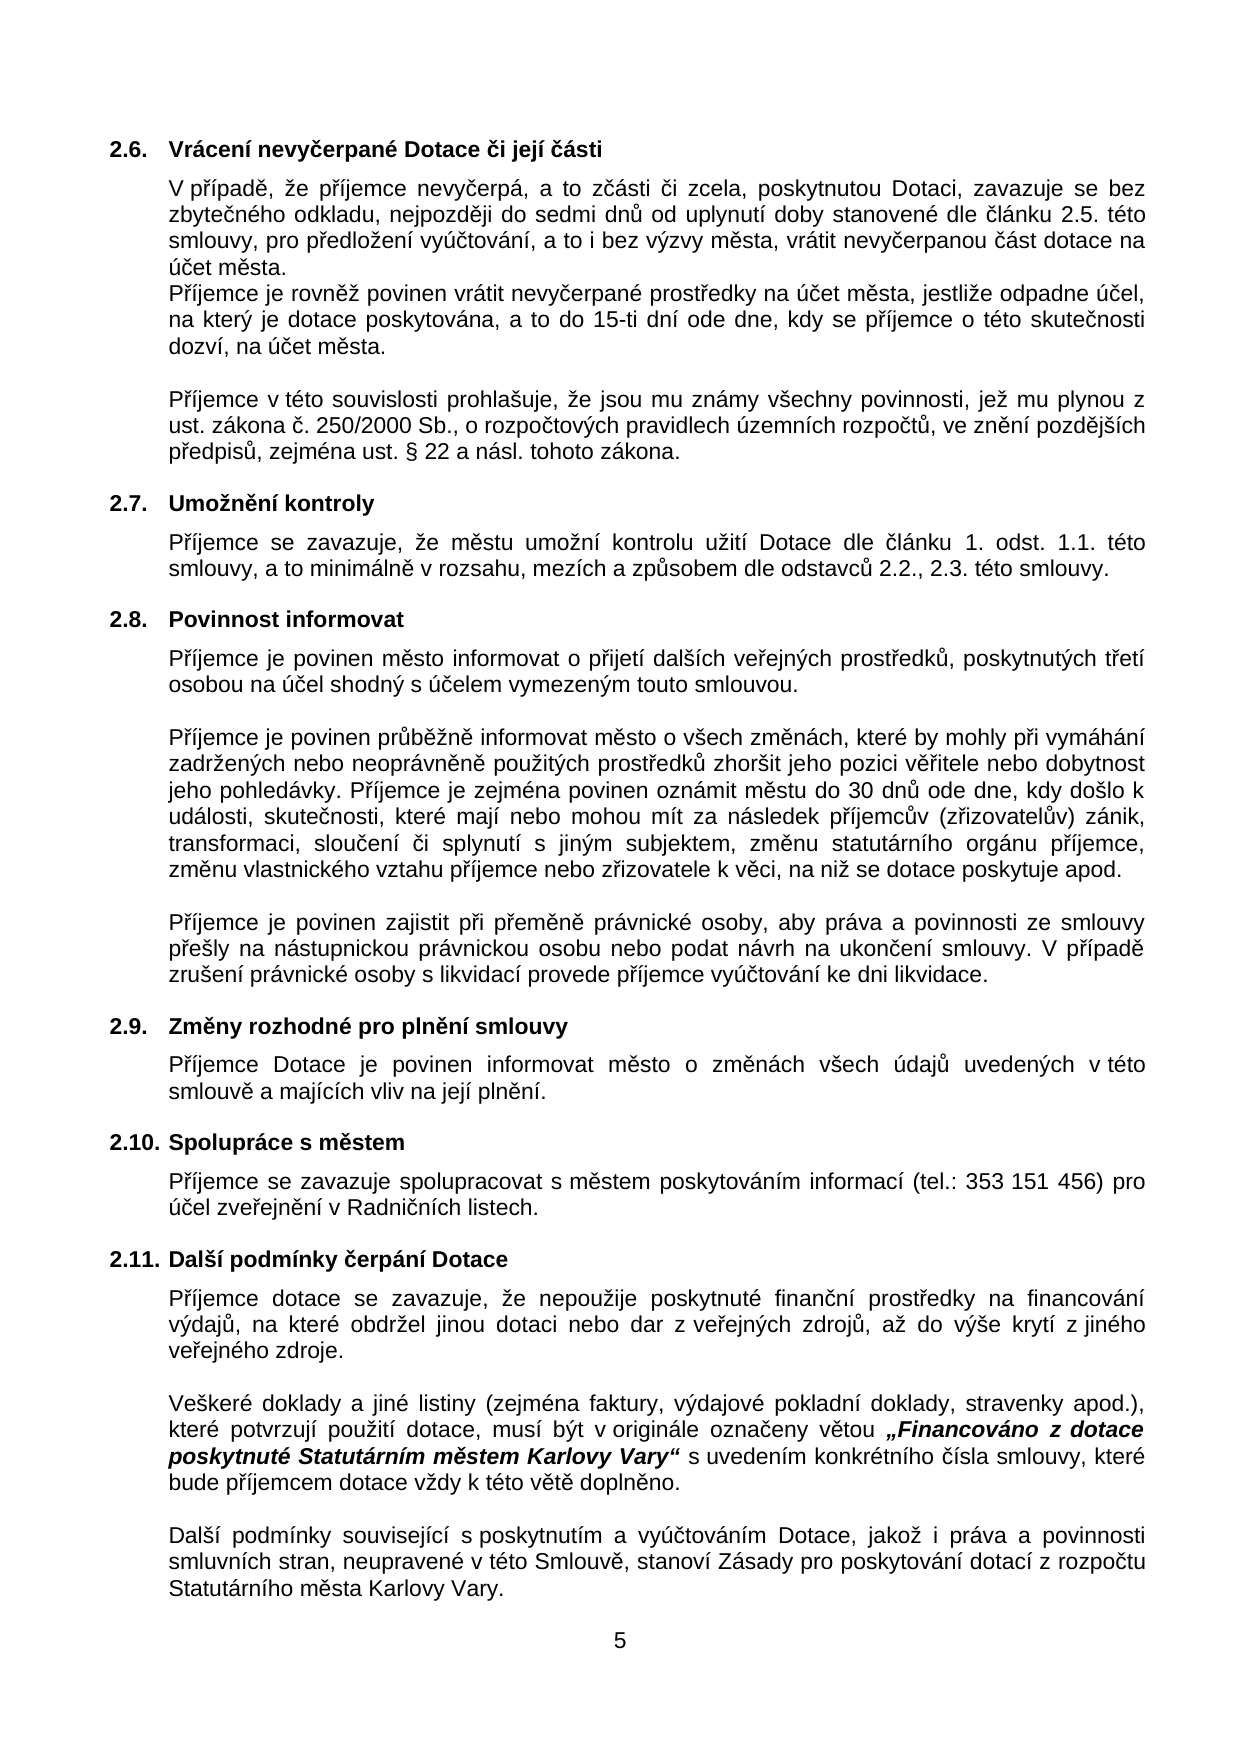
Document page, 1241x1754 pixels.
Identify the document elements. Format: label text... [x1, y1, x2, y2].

text Další podmínky čerpání Dotace [109, 1246, 1146, 1272]
text Umožnění kontroly [109, 489, 1146, 516]
text Veškeré doklady a jiné listiny (zejména faktury, výdajové pokladní doklady, stravenky apod.), které potvrzují použití dotace, musí být v originále označeny větou „Financováno z dotace poskytnuté Statutárním městem Karlovy Vary“ s uvedením konkrétního čísla smlouvy, které bude příjemcem dotace vždy k této větě doplněno. [168, 1390, 1146, 1495]
list Příjemce je povinen průběžně informovat město o všech změnách, které by mohly při vymáhání zadržených nebo neoprávněně použitých prostředků zhoršit jeho pozici věřitele nebo dobytnost jeho pohledávky. Příjemce je zejména povinen oznámit městu do 30 dnů ode dne, kdy došlo k události, skutečnosti, které mají nebo mohou mít za následek příjemcův (zřizovatelův) zánik, transformaci, sloučení či splynutí s jiným subjektem, změnu statutárního orgánu příjemce, změnu vlastnického vztahu příjemce nebo zřizovatele k věci, na niž se dotace poskytuje apod. [168, 724, 1146, 882]
list Příjemce je povinen zajistit při přeměně právnické osoby, aby práva a povinnosti ze smlouvy přešly na nástupnickou právnickou osobu nebo podat návrh na ukončení smlouvy. V případě zrušení právnické osoby s likvidací provede příjemce vyúčtování ke dni likvidace. [168, 908, 1146, 988]
text Změny rozhodné pro plnění smlouvy [109, 1013, 1146, 1039]
text Příjemce dotace se zavazuje, že nepoužije poskytnuté finanční prostředky na financování výdajů, na které obdržel jinou dotaci nebo dar z veřejných zdrojů, až do výše krytí z jiného veřejného zdroje. [168, 1284, 1146, 1364]
list Příjemce v této souvislosti prohlašuje, že jsou mu známy všechny povinnosti, jež mu plynou z ust. zákona č. 250/2000 Sb., o rozpočtových pravidlech územních rozpočtů, ve znění pozdějších předpisů, zejména ust. § násl. tohoto zákona. [168, 386, 1146, 464]
text Vrácení nevyčerpané Dotace či její části [109, 136, 1146, 162]
text Spolupráce s městem [109, 1129, 1146, 1156]
list Příjemce se zavazuje spolupracovat s městem poskytováním informací (tel.: 353 151 456) pro účel zveřejnění v Radničních listech. [168, 1168, 1146, 1221]
list Příjemce se zavazuje, že městu umožní kontrolu užití Dotace dle článku 1. odst. 1.1. této smlouvy, a to minimálně v rozsahu, mezích a způsobem dle odstavců 2.2., 2.3. této smlouvy. [168, 528, 1146, 581]
list V případě, že příjemce nevyčerpá, a to zčásti či zcela, poskytnutou Dotaci, zavazuje se bez zbytečného odkladu, nejpozději do sedmi dnů od uplynutí doby stanovené dle článku 2.5. této smlouvy, pro předložení vyúčtování, a to i bez výzvy města, vrátit nevyčerpanou část dotace na účet města. [168, 175, 1146, 280]
text Další podmínky související s poskytnutím a vyúčtováním Dotace, jakož i práva a povinnosti smluvních stran, neupravené v této Smlouvě, stanoví Zásady pro poskytování dotací z rozpočtu Statutárního města Karlovy Vary. [168, 1522, 1146, 1601]
list Příjemce Dotace je povinen informovat město o změnách všech údajů uvedených v této smlouvě a majících vliv na její plnění. [168, 1051, 1146, 1104]
list Příjemce je rovněž povinen vrátit nevyčerpané prostředky na účet města, jestliže odpadne účel, na který je dotace poskytována, a to do 15-ti dní ode dne, kdy se příjemce o této skutečnosti dozví, na účet města. [168, 280, 1146, 359]
text Povinnost informovat [109, 606, 1146, 632]
list Příjemce je povinen město informovat o přijetí dalších veřejných prostředků, poskytnutých třetí osobou na účel shodný s účelem vymezeným touto smlouvou. [168, 645, 1146, 698]
